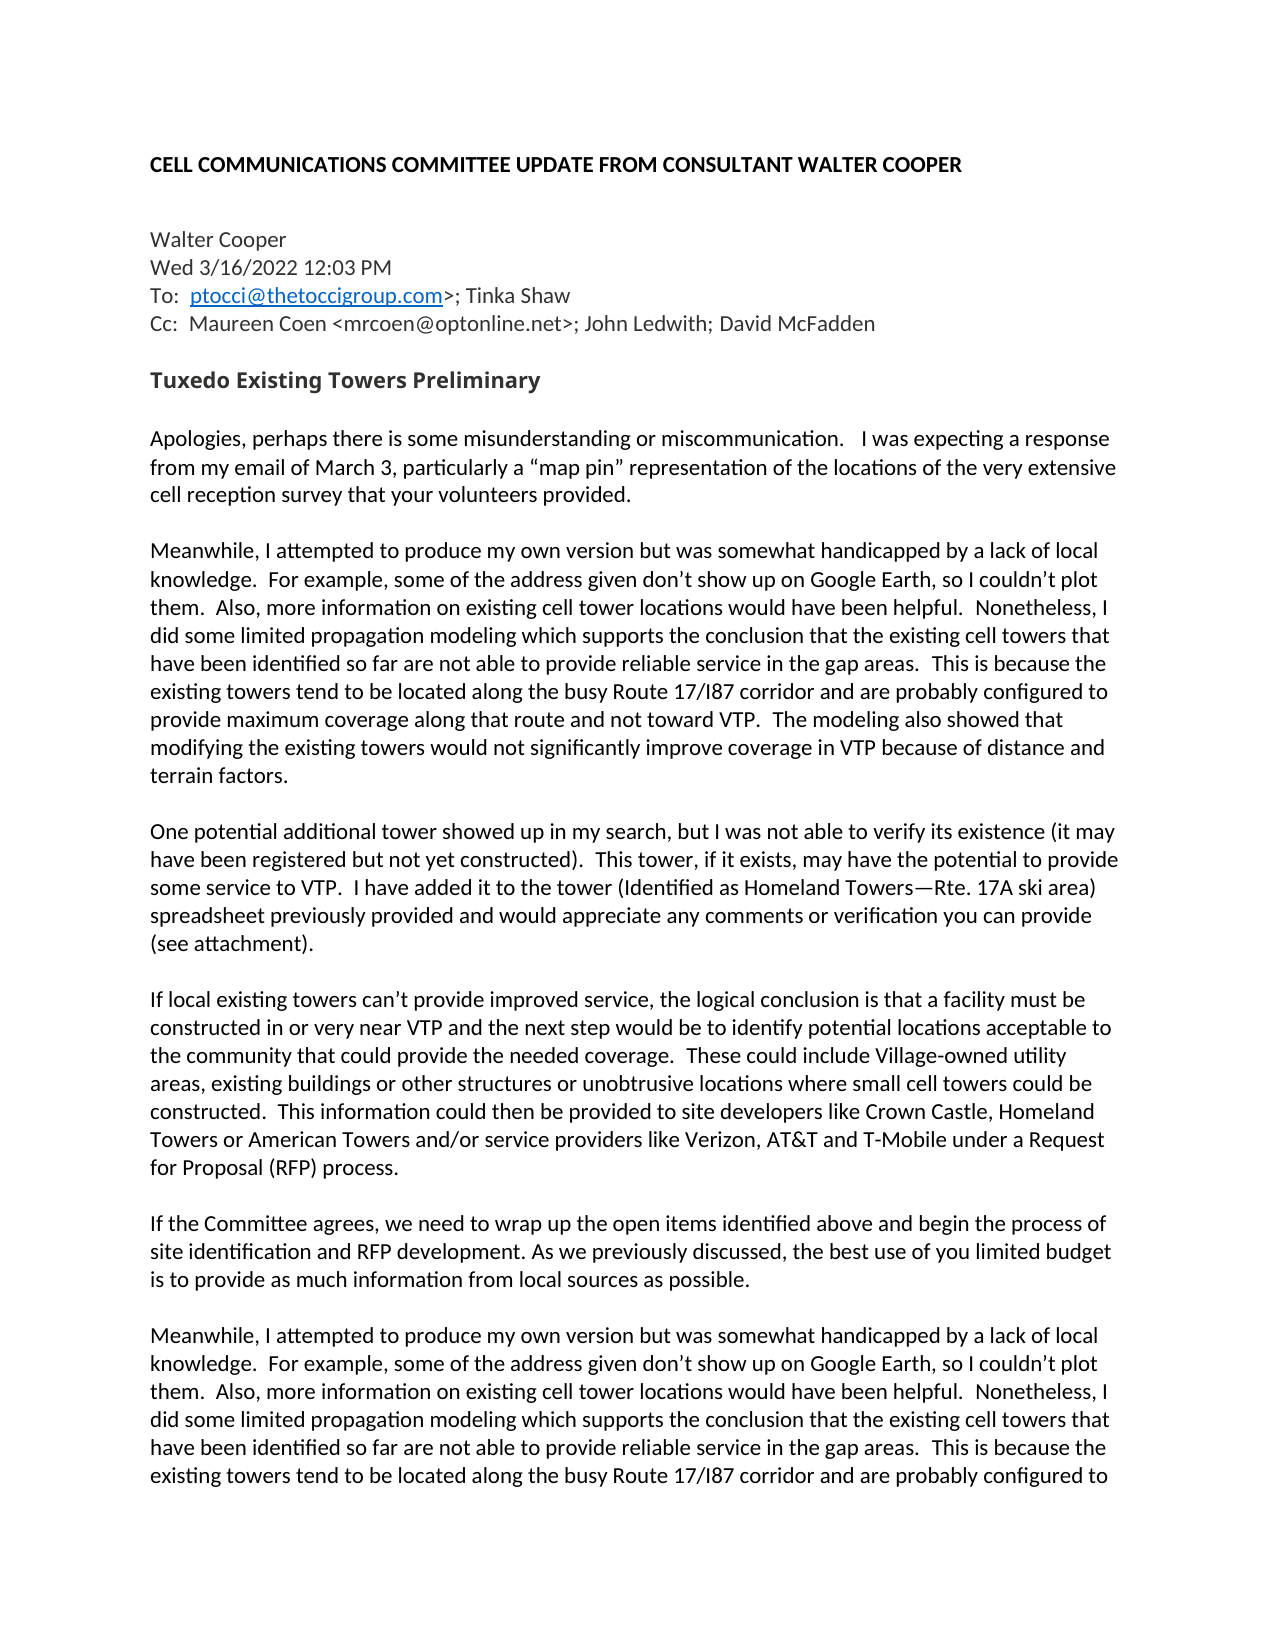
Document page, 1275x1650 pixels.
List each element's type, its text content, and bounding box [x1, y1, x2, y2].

text If the Committee agrees, we need to wrap up the open items identified above and begin the process of site identification and RFP development. As we previously discussed, the best use of you limited budget is to provide as much information from local sources as possible. [150, 1209, 1125, 1293]
text Tuxedo Existing Towers Preliminary [150, 365, 1125, 395]
text One potential additional tower showed up in my search, but I was not able to verify its existence (it may have been registered but not yet constructed). This tower, if it exists, may have the potential to provide some service to VTP. I have added it to the tower (Identified as Homeland Towers—Rte. 17A ski area) spreadsheet previously provided and would appreciate any comments or verification you can provide (see attachment). [150, 817, 1125, 957]
text Walter Cooper [150, 225, 1125, 253]
text Wed 3/16/2022 12:03 PM [150, 253, 1125, 281]
text Cc: Maureen Coen <mrcoen@optonline.net>; John Ledwith; David McFadden [150, 309, 1125, 337]
text To: ptocci@thetoccigroup.com>; Tinka Shaw [150, 281, 1125, 309]
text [150, 1321, 1125, 1489]
text Apologies, perhaps there is some misunderstanding or miscommunication. I was expecting a response from my email of March 3, particularly a “map pin” representation of the locations of the very extensive cell reception survey that your volunteers provided. [150, 424, 1125, 509]
text CELL COMMUNICATIONS COMMITTEE UPDATE FROM CONSULTANT WALTER COOPER [150, 150, 1125, 178]
